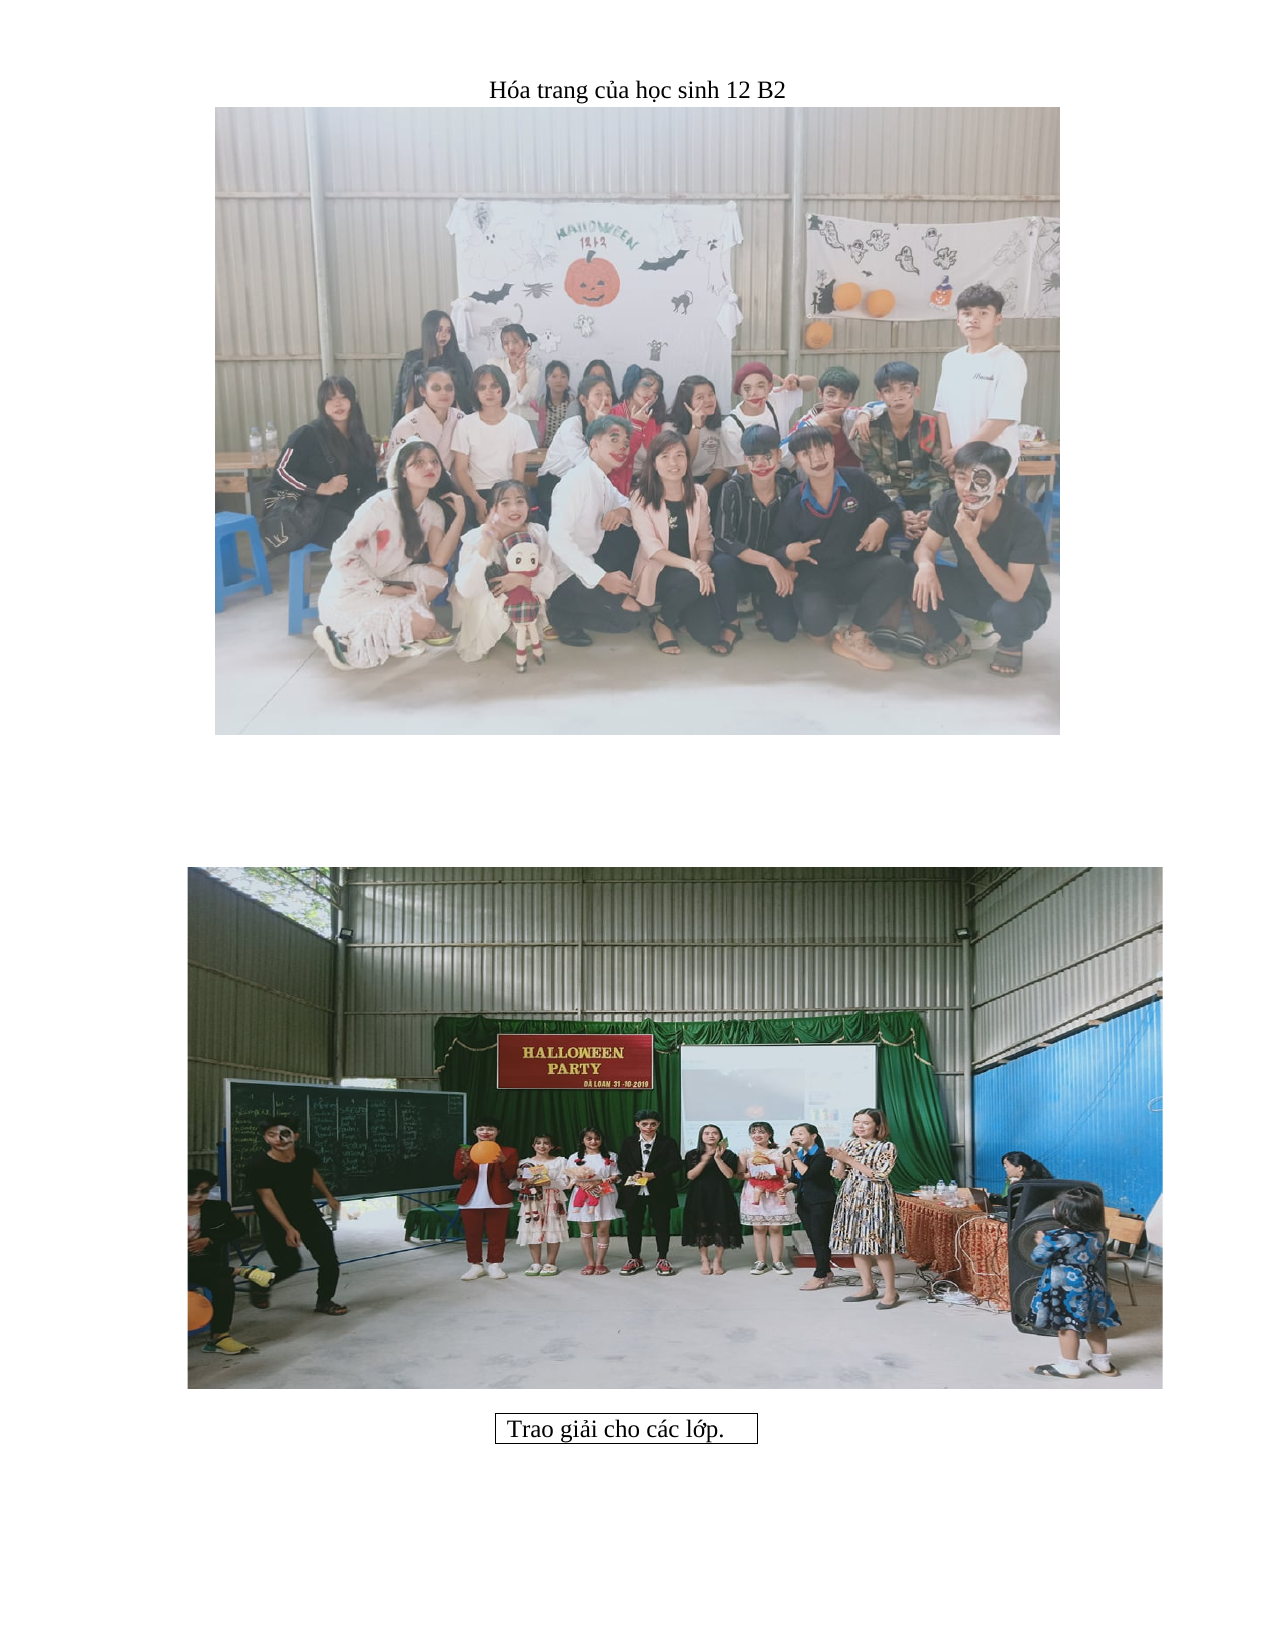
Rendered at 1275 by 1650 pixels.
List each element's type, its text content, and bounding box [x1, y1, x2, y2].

picture [187, 867, 1163, 1389]
picture [215, 107, 1060, 735]
table_header Trao giải cho các lớp. [496, 1414, 757, 1443]
